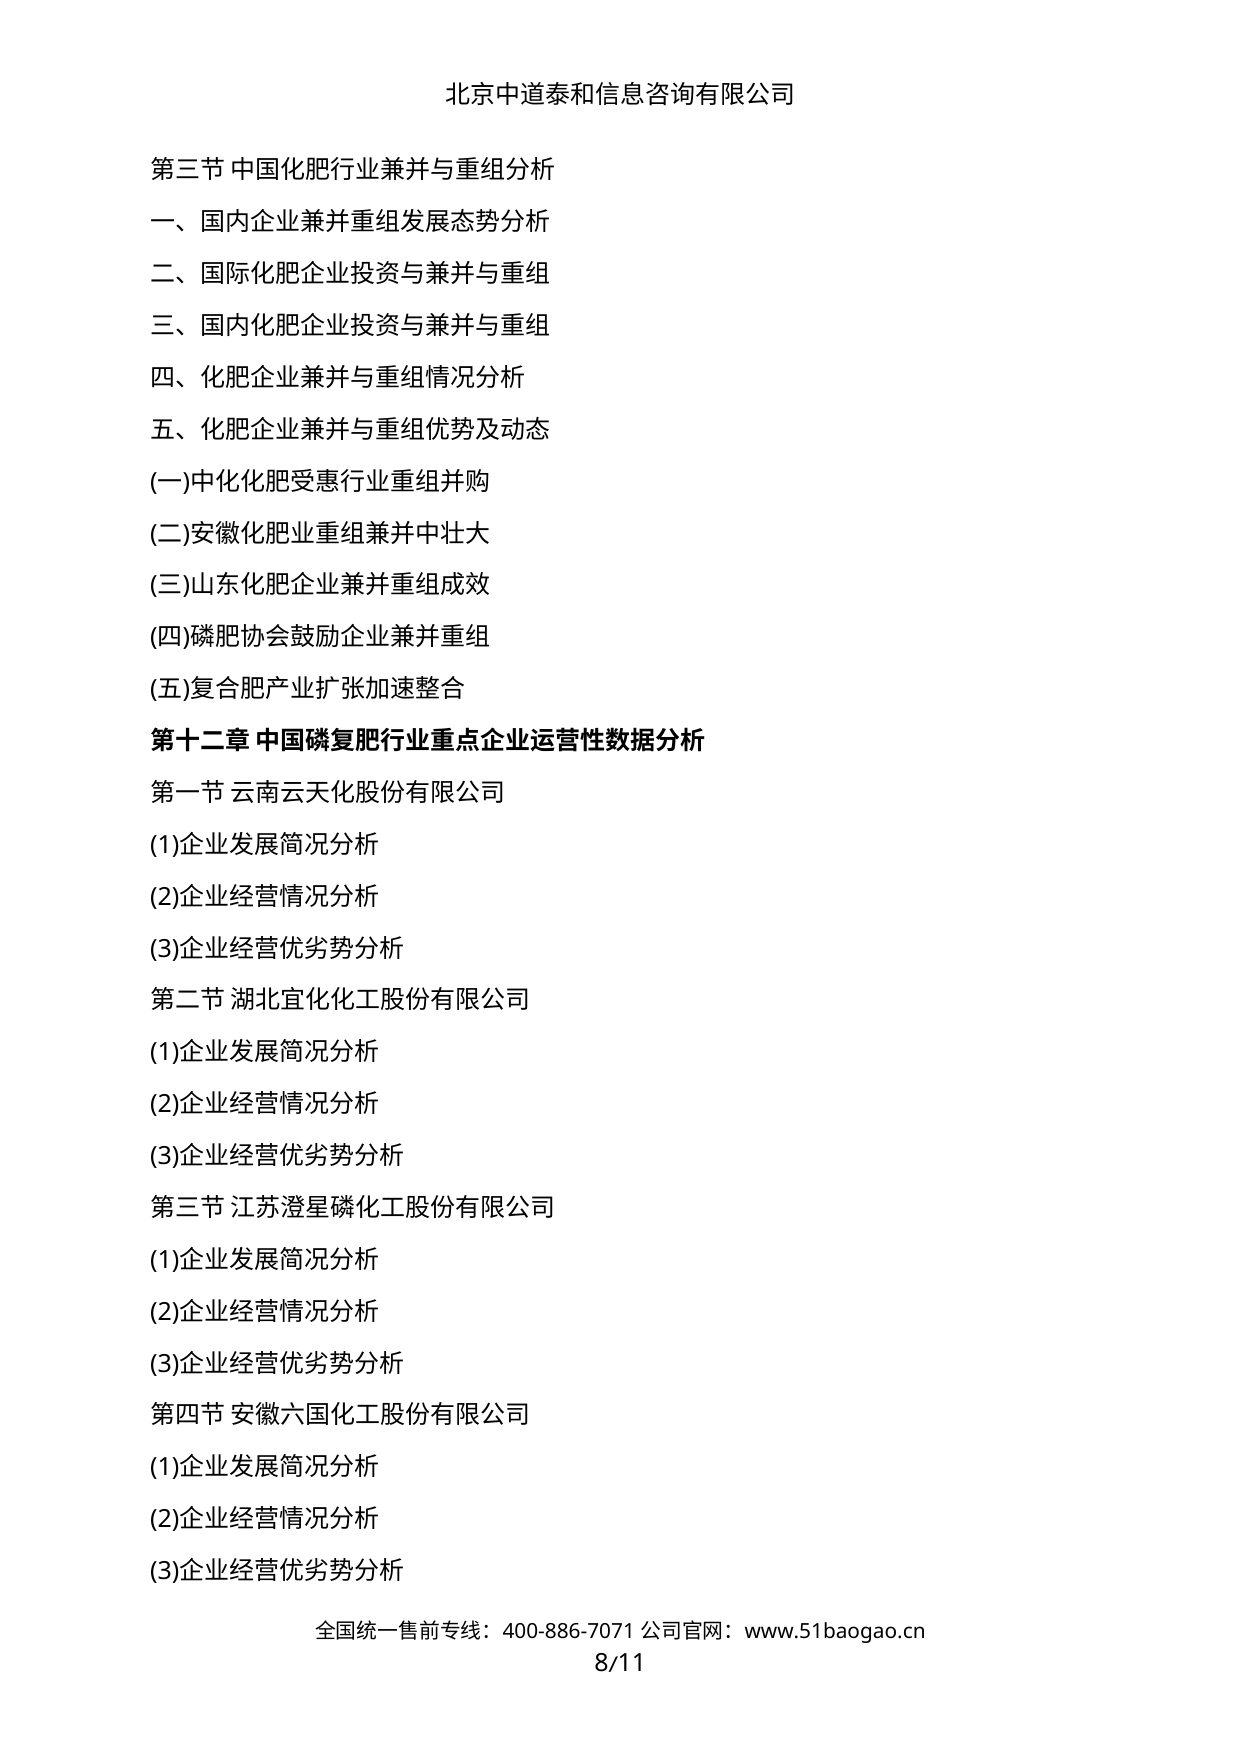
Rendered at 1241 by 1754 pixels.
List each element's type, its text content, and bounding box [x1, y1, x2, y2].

text (1)企业发展简况分析 [150, 1447, 1090, 1483]
text (四)磷肥协会鼓励企业兼并重组 [150, 617, 1090, 653]
text (2)企业经营情况分析 [150, 876, 1090, 912]
text (3)企业经营优劣势分析 [150, 1343, 1090, 1379]
text 四、化肥企业兼并与重组情况分析 [150, 357, 1090, 394]
text 第四节 安徽六国化工股份有限公司 [150, 1395, 1090, 1431]
text (五)复合肥产业扩张加速整合 [150, 669, 1090, 705]
text 二、国际化肥企业投资与兼并与重组 [150, 254, 1090, 290]
text (2)企业经营情况分析 [150, 1084, 1090, 1120]
text (3)企业经营优劣势分析 [150, 928, 1090, 964]
text 三、国内化肥企业投资与兼并与重组 [150, 306, 1090, 342]
text (2)企业经营情况分析 [150, 1291, 1090, 1327]
text 第二节 湖北宜化化工股份有限公司 [150, 980, 1090, 1016]
text (三)山东化肥企业兼并重组成效 [150, 565, 1090, 601]
text 一、国内企业兼并重组发展态势分析 [150, 202, 1090, 238]
text (3)企业经营优劣势分析 [150, 1551, 1090, 1587]
text 第三节 江苏澄星磷化工股份有限公司 [150, 1187, 1090, 1224]
text (二)安徽化肥业重组兼并中壮大 [150, 513, 1090, 549]
text (1)企业发展简况分析 [150, 824, 1090, 861]
text (1)企业发展简况分析 [150, 1032, 1090, 1068]
text 第十二章 中国磷复肥行业重点企业运营性数据分析 [150, 721, 1090, 757]
text (3)企业经营优劣势分析 [150, 1136, 1090, 1172]
text 五、化肥企业兼并与重组优势及动态 [150, 409, 1090, 446]
text 第三节 中国化肥行业兼并与重组分析 [150, 150, 1090, 186]
text (1)企业发展简况分析 [150, 1239, 1090, 1276]
text (2)企业经营情况分析 [150, 1499, 1090, 1535]
text 第一节 云南云天化股份有限公司 [150, 772, 1090, 809]
text (一)中化化肥受惠行业重组并购 [150, 461, 1090, 497]
